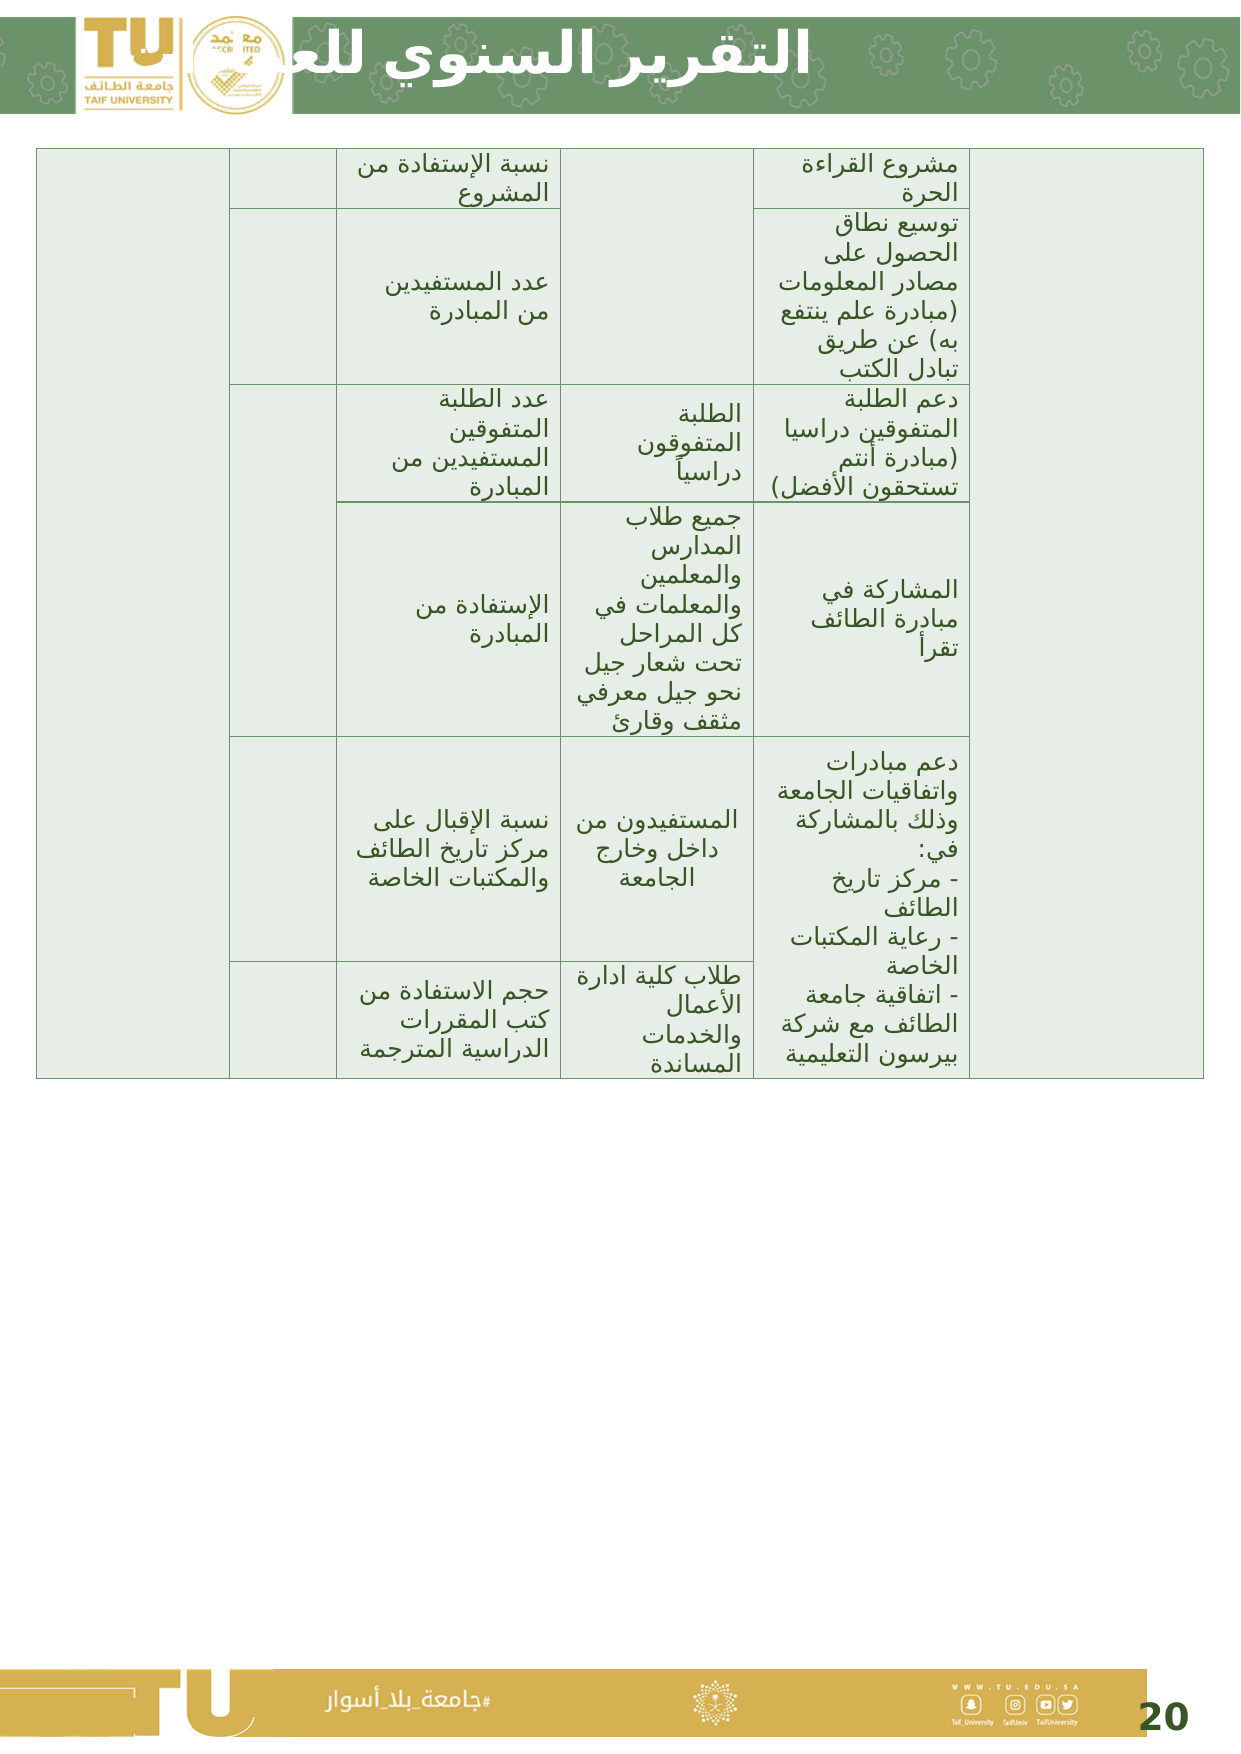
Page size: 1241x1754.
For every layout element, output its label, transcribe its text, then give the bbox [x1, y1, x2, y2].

table_cell حجم الاستفادة من كتب المقررات الدراسية المترجمة [337, 962, 560, 1078]
table_cell دعم الطلبة المتفوقين دراسيا (مبادرة أنتم تستحقون الأفضل) [754, 385, 969, 501]
table_cell نسبة الإستفادة من المشروع [337, 149, 560, 208]
table_cell توسيع نطاق الحصول على مصادر المعلومات (مبادرة علم ينتفع به) عن طريق تبادل الكتب [754, 209, 969, 384]
table_cell عدد المستفيدين من المبادرة [337, 209, 560, 384]
table_cell عدد الطلبة المتفوقين المستفيدين من المبادرة [337, 385, 560, 501]
table_cell [230, 385, 336, 736]
table_cell [230, 962, 336, 1078]
table_cell نسبة الإقبال على مركز تاريخ الطائف والمكتبات الخاصة [337, 737, 560, 961]
table_cell [230, 209, 336, 384]
table_cell المشاركة في مبادرة الطائف تقرأ [754, 503, 969, 736]
table_cell الإستفادة من المبادرة [337, 503, 560, 736]
table_cell جميع طلاب المدارس والمعلمين والمعلمات في كل المراحل تحت شعار جيل نحو جيل معرفي مثقف وقارئ [561, 503, 753, 736]
table_cell [230, 737, 336, 961]
picture [0, 1669, 1147, 1737]
table_cell مشروع القراءة الحرة [754, 149, 969, 208]
table_cell الطلبة المتفوقون دراسياً [561, 385, 753, 501]
table_cell [230, 149, 336, 208]
table_cell المستفيدون من داخل وخارج الجامعة [561, 737, 753, 961]
table_cell دعم مبادرات واتفاقيات الجامعة وذلك بالمشاركة في: - مركز تاريخ الطائف - رعاية المكتبات الخاصة - اتفاقية جامعة الطائف مع شركة بيرسون التعليمية [754, 737, 969, 1078]
table_cell طلاب كلية ادارة الأعمال والخدمات المساندة [561, 962, 753, 1078]
picture [0, 15, 1241, 116]
